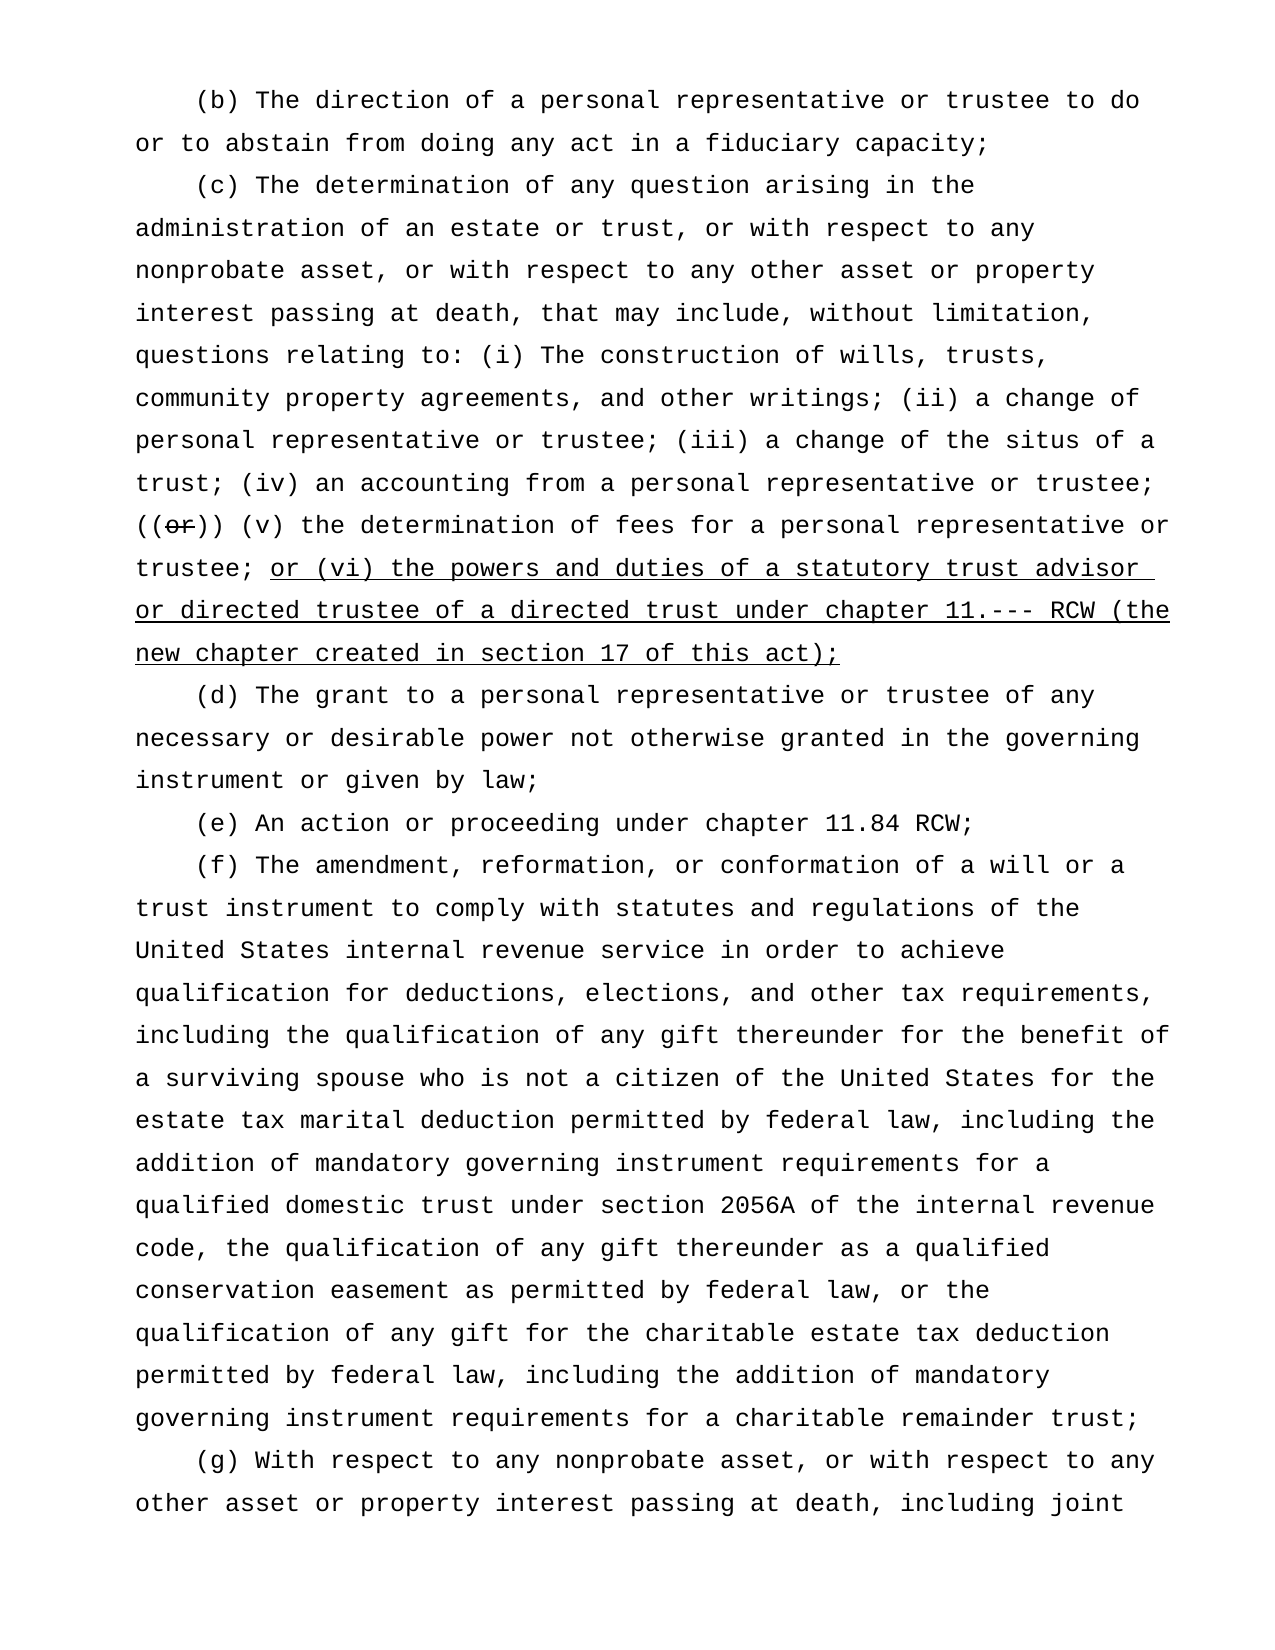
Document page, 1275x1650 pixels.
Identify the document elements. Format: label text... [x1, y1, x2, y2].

text (b) The direction of a personal representative or trustee to do or to abstain from doing any act in a fiduciary capacity; [135, 75, 1170, 160]
text (c) The determination of any question arising in the administration of an estate or trust, or with respect to any nonprobate asset, or with respect to any other asset or property interest passing at death, that may include, without limitation, questions relating to: (i) The construction of wills, trusts, community property agreements, and other writings; (ii) a change of personal representative or trustee; (iii) a change of the situs of a trust; (iv) an accounting from a personal representative or trustee; ((or)) (v) the determination of fees for a personal representative or trustee; or (vi) the powers and duties of a statutory trust advisor or directed trustee of a directed trust under chapter 11.--- RCW (the new chapter created in section 17 of this act); [135, 160, 1170, 621]
text (e) An action or proceeding under chapter 11.84 RCW; [135, 797, 1170, 840]
text (d) The grant to a personal representative or trustee of any necessary or desirable power not otherwise granted in the governing instrument or given by law; [135, 670, 1170, 797]
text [135, 1435, 1170, 1520]
text (f) The amendment, reformation, or conformation of a will or a trust instrument to comply with statutes and regulations of the United States internal revenue service in order to achieve qualification for deductions, elections, and other tax requirements, including the qualification of any gift thereunder for the benefit of a surviving spouse who is not a citizen of the United States for the estate tax marital deduction permitted by federal law, including the addition of mandatory governing instrument requirements for a qualified domestic trust under section 2056A of the internal revenue code, the qualification of any gift thereunder as a qualified conservation easement as permitted by federal law, or the qualification of any gift for the charitable estate tax deduction permitted by federal law, including the addition of mandatory governing instrument requirements for a charitable remainder trust; [135, 840, 1170, 1435]
text (c) The determination of any question arising in the administration of an estate or trust, or with respect to any nonprobate asset, or with respect to any other asset or property interest passing at death, that may include, without limitation, questions relating to: (i) The construction of wills, trusts, community property agreements, and other writings; (ii) a change of personal representative or trustee; (iii) a change of the situs of a trust; (iv) an accounting from a personal representative or trustee; ((or)) (v) the determination of fees for a personal representative or trustee; or (vi) the powers and duties of a statutory trust advisor or directed trustee of a directed trust under chapter 11.--- RCW (the new chapter created in section 17 of this act); [135, 623, 1170, 670]
